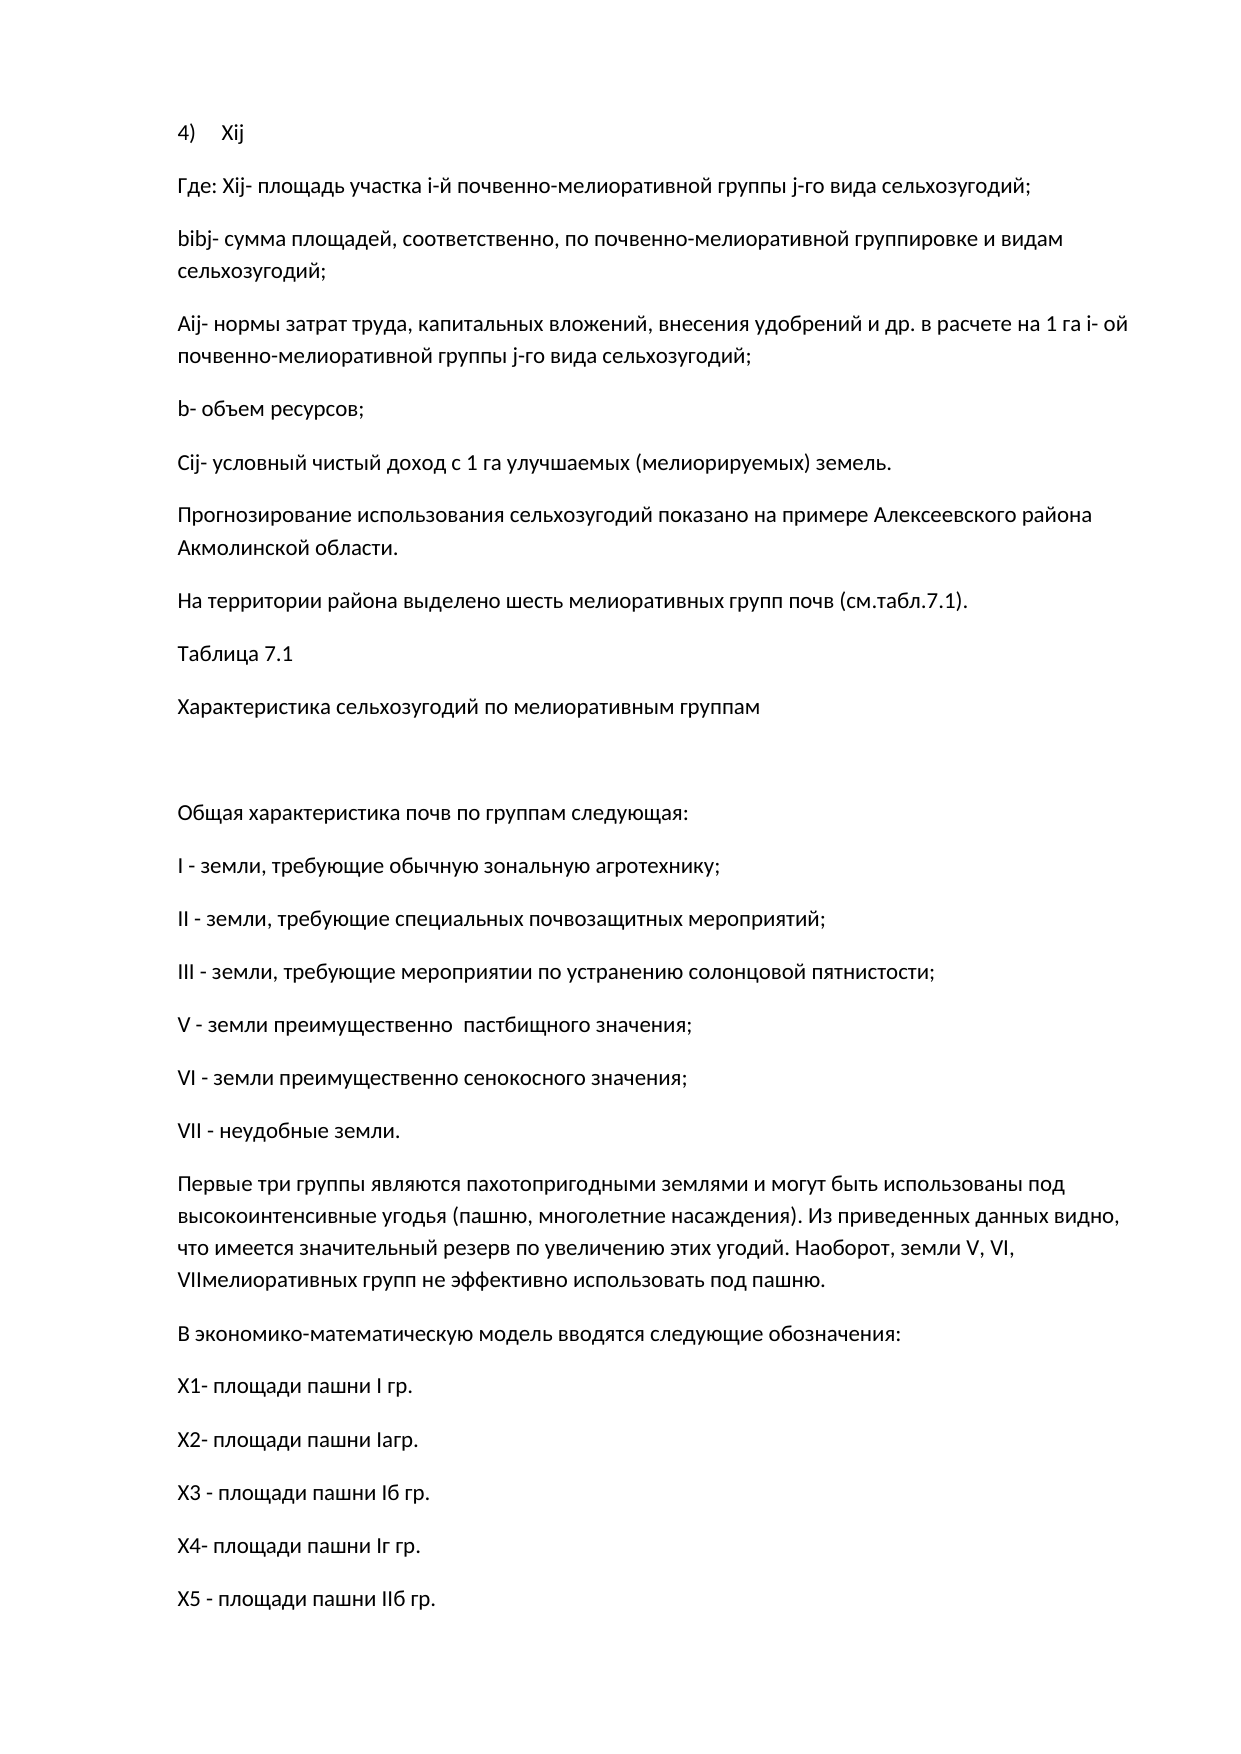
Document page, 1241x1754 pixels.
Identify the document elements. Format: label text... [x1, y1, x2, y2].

text Х1- площади пашни I гр. [177, 1372, 1152, 1400]
text Где: Xij- площадь участка i-й почвенно-мелиоративной группы j-го вида сельхозугодий; [177, 171, 1152, 199]
text Х4- площади пашни Iг гр. [177, 1531, 1152, 1559]
text В экономико-математическую модель вводятся следующие обозначения: [177, 1319, 1152, 1347]
text V - земли преимущественно пастбищного значения; [177, 1010, 1152, 1038]
text VI - земли преимущественно сенокосного значения; [177, 1063, 1152, 1091]
text Характеристика сельхозугодий по мелиоративным группам [177, 692, 1152, 720]
text b- объем ресурсов; [177, 394, 1152, 423]
text II - земли, требующие специальных почвозащитных мероприятий; [177, 904, 1152, 932]
text Х5 - площади пашни IIб гр. [177, 1584, 1152, 1612]
text VII - неудобные земли. [177, 1116, 1152, 1144]
text bibj- сумма площадей, соответственно, по почвенно-мелиоративной группировке и видам сельхозугодий; [177, 224, 1152, 284]
text I - земли, требующие обычную зональную агротехнику; [177, 851, 1152, 879]
text Х2- площади пашни Iaгр. [177, 1425, 1152, 1453]
text III - земли, требующие мероприятии по устранению солонцовой пятнистости; [177, 957, 1152, 985]
text 4) Xij [177, 118, 1152, 146]
text Первые три группы являются пахотопригодными землями и могут быть использованы под высокоинтенсивные угодья (пашню, многолетние насаждения). Из приведенных данных видно, что имеется значительный резерв по увеличению этих угодий. Наоборот, земли V, VI, VIIмелиоративных групп не эффективно использовать под пашню. [177, 1169, 1152, 1294]
text Таблица 7.1 [177, 639, 1152, 667]
text На территории района выделено шесть мелиоративных групп почв (см.табл.7.1). [177, 586, 1152, 614]
text Прогнозирование использования сельхозугодий показано на примере Алексеевского района Акмолинской области. [177, 501, 1152, 561]
text Общая характеристика почв по группам следующая: [177, 798, 1152, 826]
text Aij- нормы затрат труда, капитальных вложений, внесения удобрений и др. в расчете на 1 га i- ой почвенно-мелиоративной группы j-го вида сельхозугодий; [177, 309, 1152, 369]
text Х3 - площади пашни Iб гр. [177, 1478, 1152, 1506]
text Cij- условный чистый доход с 1 га улучшаемых (мелиорируемых) земель. [177, 448, 1152, 476]
